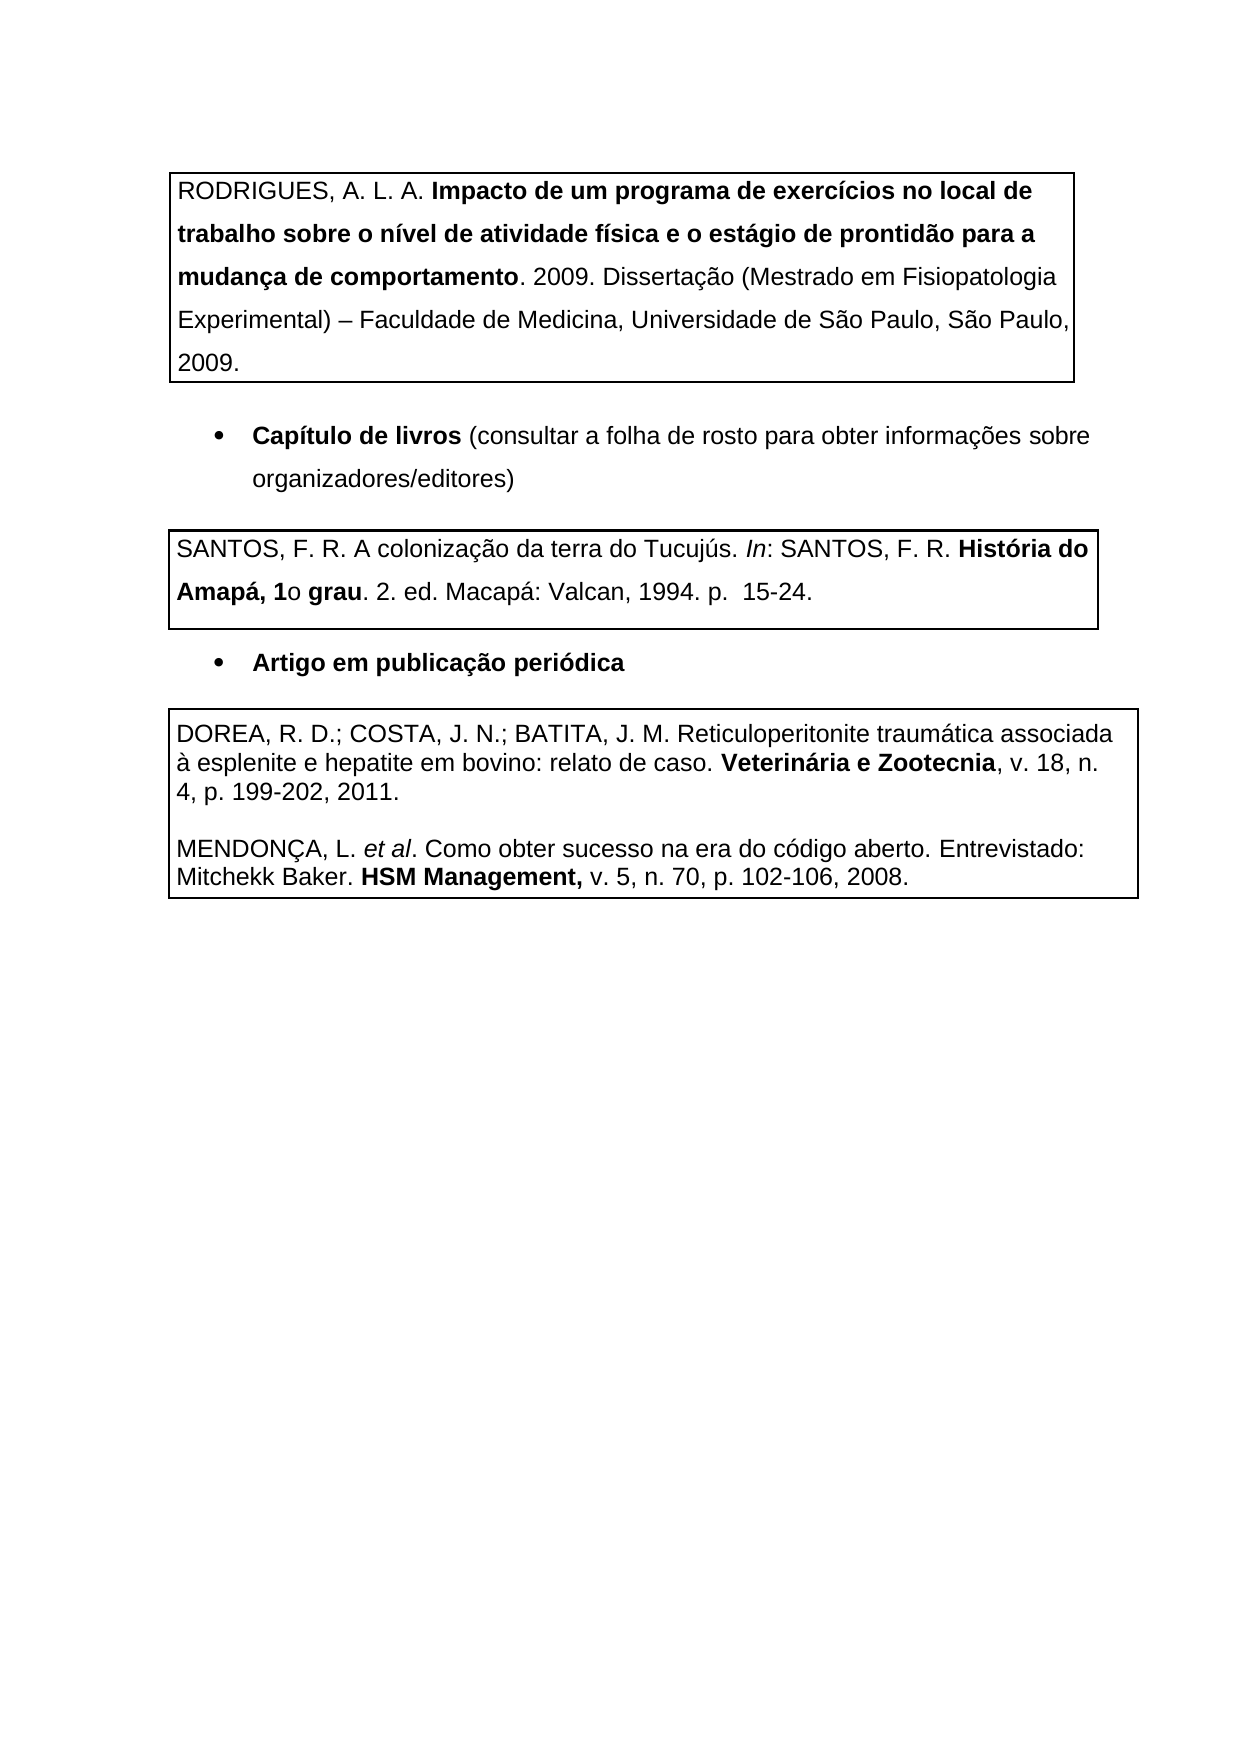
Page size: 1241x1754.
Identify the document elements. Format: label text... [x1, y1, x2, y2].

subtitle Artigo em publicação periódica [214, 543, 1205, 676]
list Capítulo de livros (consultar a folha de rosto para obter informações sobre organizadores/editores) [214, 421, 1092, 492]
